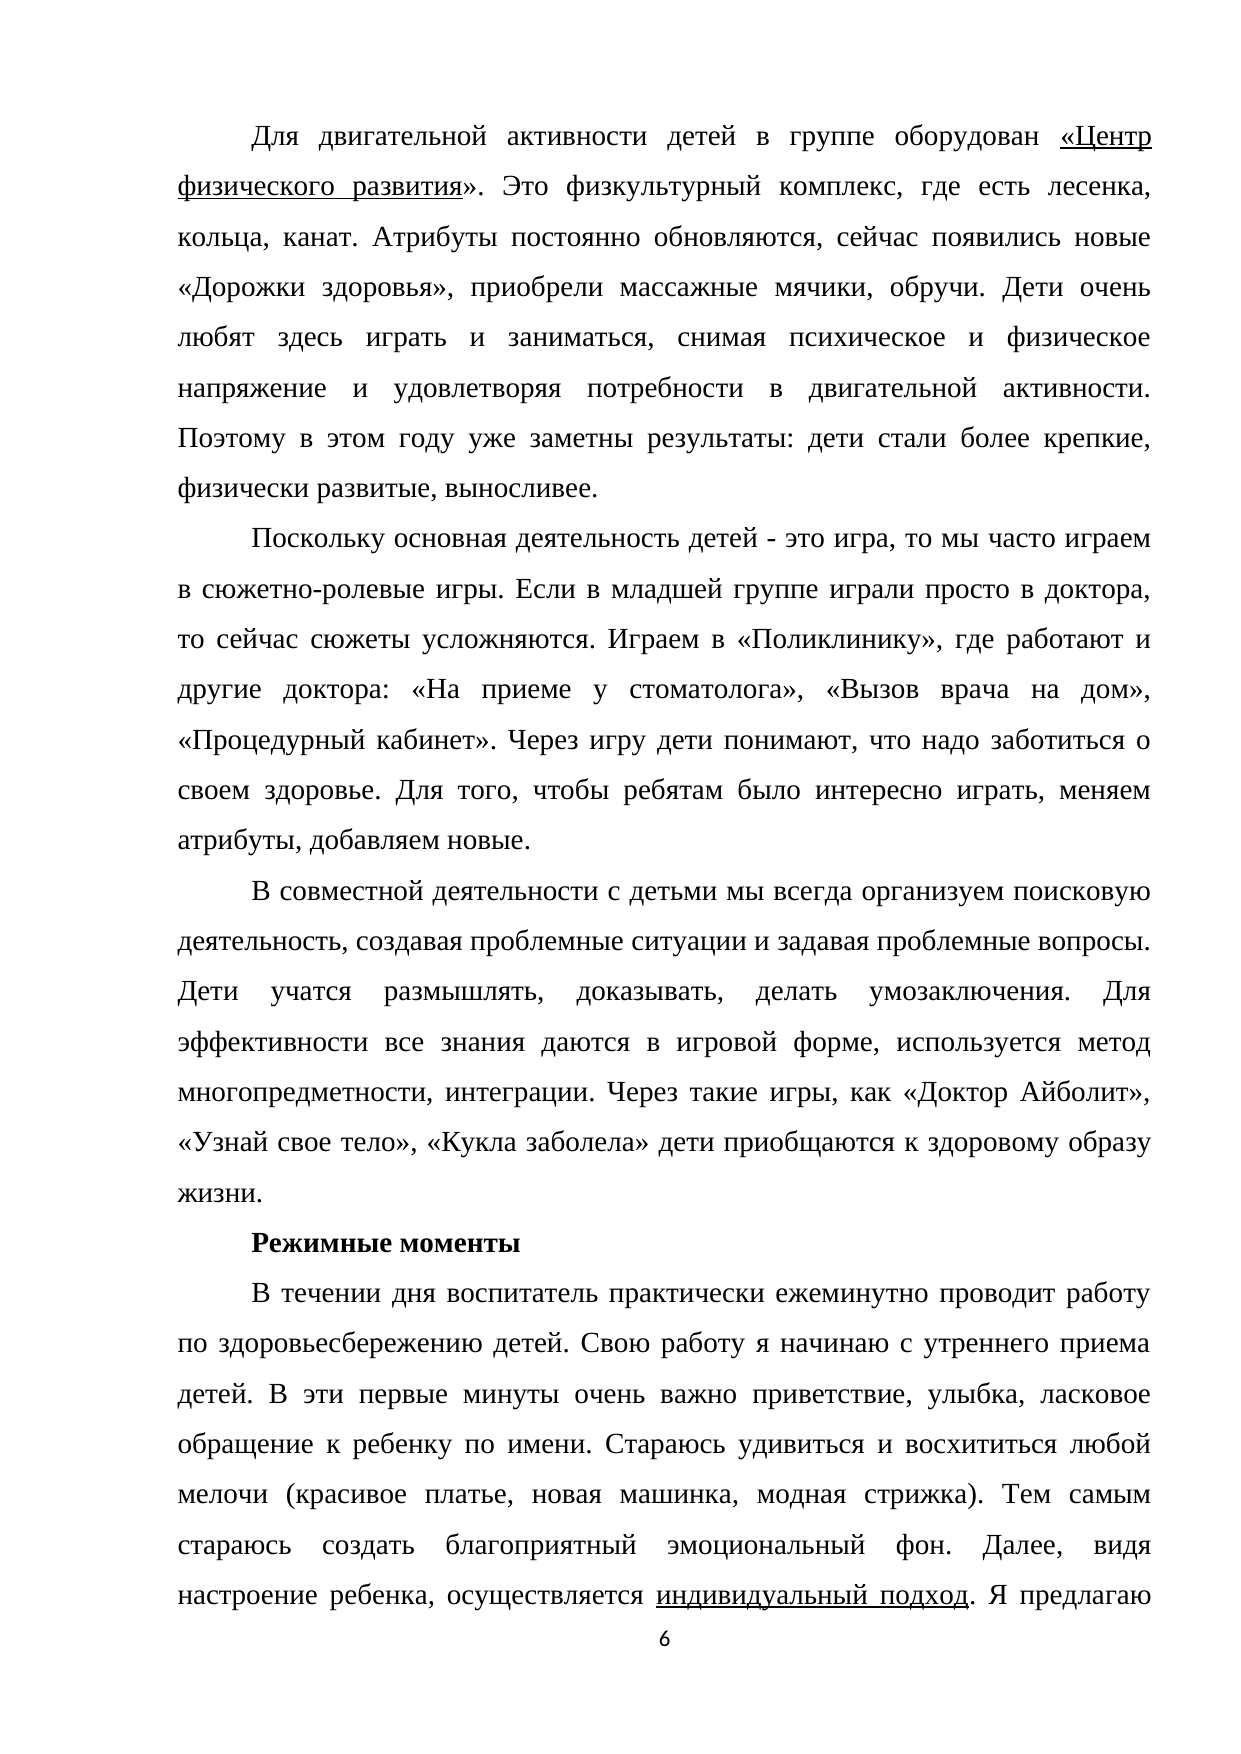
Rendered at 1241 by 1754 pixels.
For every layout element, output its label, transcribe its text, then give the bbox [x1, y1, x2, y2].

text Поскольку основная деятельность детей - это игра, то мы часто играем в сюжетно-ролевые игры. Если в младшей группе играли просто в доктора, то сейчас сюжеты усложняются. Играем в «Поликлинику», где работают и другие доктора: «На приеме у стоматолога», «Вызов врача на дом», «Процедурный кабинет». Через игру дети понимают, что надо заботиться о своем здоровье. Для того, чтобы ребятам было интересно играть, меняем атрибуты, добавляем новые. [177, 521, 1152, 856]
text В совместной деятельности с детьми мы всегда организуем поисковую деятельность, создавая проблемные ситуации и задавая проблемные вопросы. Дети учатся размышлять, доказывать, делать умозаключения. Для эффективности все знания даются в игровой форме, используется метод многопредметности, интеграции. Через такие игры, как «Доктор Айболит», «Узнай свое тело», «Кукла заболела» дети приобщаются к здоровому образу жизни. [177, 873, 1152, 1208]
text Режимные моменты [177, 1225, 1152, 1258]
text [177, 1275, 1152, 1611]
text Для двигательной активности детей в группе оборудован «Центр физического развития». Это физкультурный комплекс, где есть лесенка, кольца, канат. Атрибуты постоянно обновляются, сейчас появились новые «Дорожки здоровья», приобрели массажные мячики, обручи. Дети очень любят здесь играть и заниматься, снимая психическое и физическое напряжение и удовлетворяя потребности в двигательной активности. Поэтому в этом году уже заметны результаты: дети стали более крепкие, физически развитые, выносливее. [177, 118, 1152, 504]
